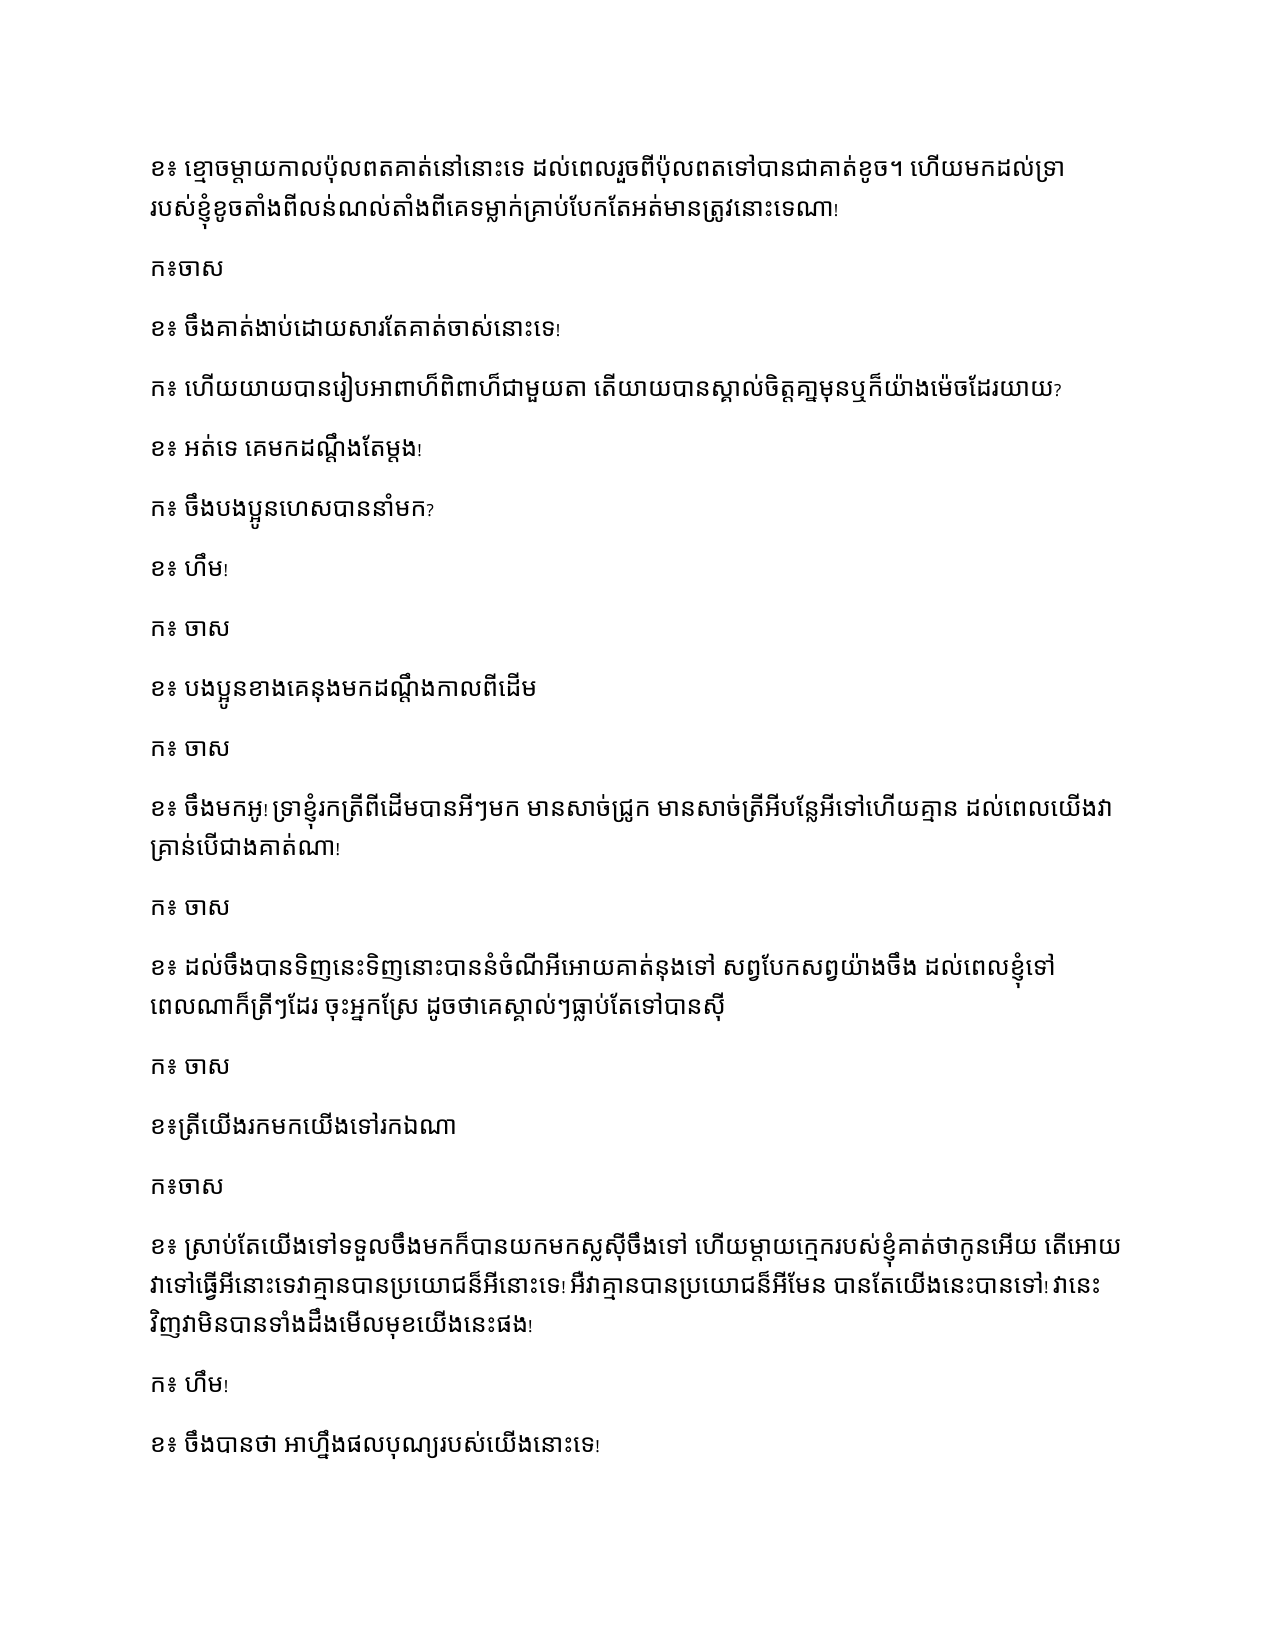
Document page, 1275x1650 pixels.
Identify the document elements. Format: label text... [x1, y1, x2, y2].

text ក៖​ចាស [150, 249, 1125, 283]
text ក៖ ចឹងបងប្អូនហេសបាននាំមក? [150, 489, 1125, 523]
text ខ៖ ខ្មោចម្តាយកាលប៉ុលពតគាត់នៅនោះទេ ដល់ពេលរួចពីប៉ុលពតទៅបានជាគាត់ខូច។ ហើយមកដល់ទ្រារបស់ខ្ញុំខូចតាំងពីលន់ណល់តាំងពីគេទម្លាក់គ្រាប់បែកតែអត់មានត្រូវនោះទេណា! [150, 150, 1125, 223]
text ក៖ ចាស [150, 609, 1125, 643]
text ខ៖ ចឹងបានថា អាហ្នឹងផលបុណ្យរបស់យើងនោះទេ! [150, 1426, 1125, 1460]
text ក៖​ចាស [150, 1167, 1125, 1202]
text ខ៖ ដល់ចឹងបានទិញនេះទិញនោះបាននំចំណីអីអោយគាត់នុងទៅ សព្វបែកសព្វយ៉ាងចឹង ដល់ពេលខ្ញុំទៅពេលណាក៏ត្រីៗដែរ ចុះអ្នកស្រែ ដូចថាគេស្គាល់ៗធ្លាប់តែទៅបានស៊ី [150, 948, 1125, 1022]
text ខ៖ ចឹងមកអូ! ទ្រាខ្ញុំរកត្រីពីដើមបានអីៗមក មានសាច់ជ្រូក មានសាច់ត្រីអីបន្លែអីទៅហើយគ្មាន ដល់ពេលយើងវាគ្រាន់បើជាងគាត់ណា! [150, 789, 1125, 862]
text ខ៖ បងប្អូនខាងគេនុងមកដណ្តឹងកាលពីដើម [150, 669, 1125, 703]
text ក៖ ចាស [150, 888, 1125, 922]
text ក៖ ចាស [150, 1047, 1125, 1082]
text ខ៖ អត់ទេ គេមកដណ្តឹងតែម្តង! [150, 429, 1125, 463]
text ខ៖ ហឹម! [150, 549, 1125, 583]
text ខ៖ ចឹងគាត់ងាប់ដោយសារតែគាត់ចាស់នោះទេ! [150, 309, 1125, 343]
text ខ៖​ត្រីយើងរកមកយើងទៅរកឯណា [150, 1107, 1125, 1142]
text ក៖ ហើយយាយបានរៀបអាពាហ៏ពិពាហ៏ជាមួយតា តើយាយបានស្គាល់ចិត្តគា្នមុនឬក៏យ៉ាងម៉េចដែរយាយ? [150, 369, 1125, 403]
text ខ៖ ស្រាប់តែយើងទៅទទួលចឹងមកក៏បានយកមកស្លស៊ីចឹងទៅ ហើយម្តាយក្មេករបស់ខ្ញុំគាត់ថាកូនអើយ តើអោយវាទៅធ្វើអីនោះទេវាគ្មានបានប្រយោជន៏អីនោះទេ! អឺវាគ្មានបានប្រយោជន៏អីមែន បានតែយើងនេះបានទៅ! វានេះវិញវាមិនបានទាំងដឹងមើលមុខយើងនេះផង! [150, 1227, 1125, 1340]
text ក៖ ចាស [150, 729, 1125, 763]
text ក៖ ហឹម! [150, 1366, 1125, 1400]
